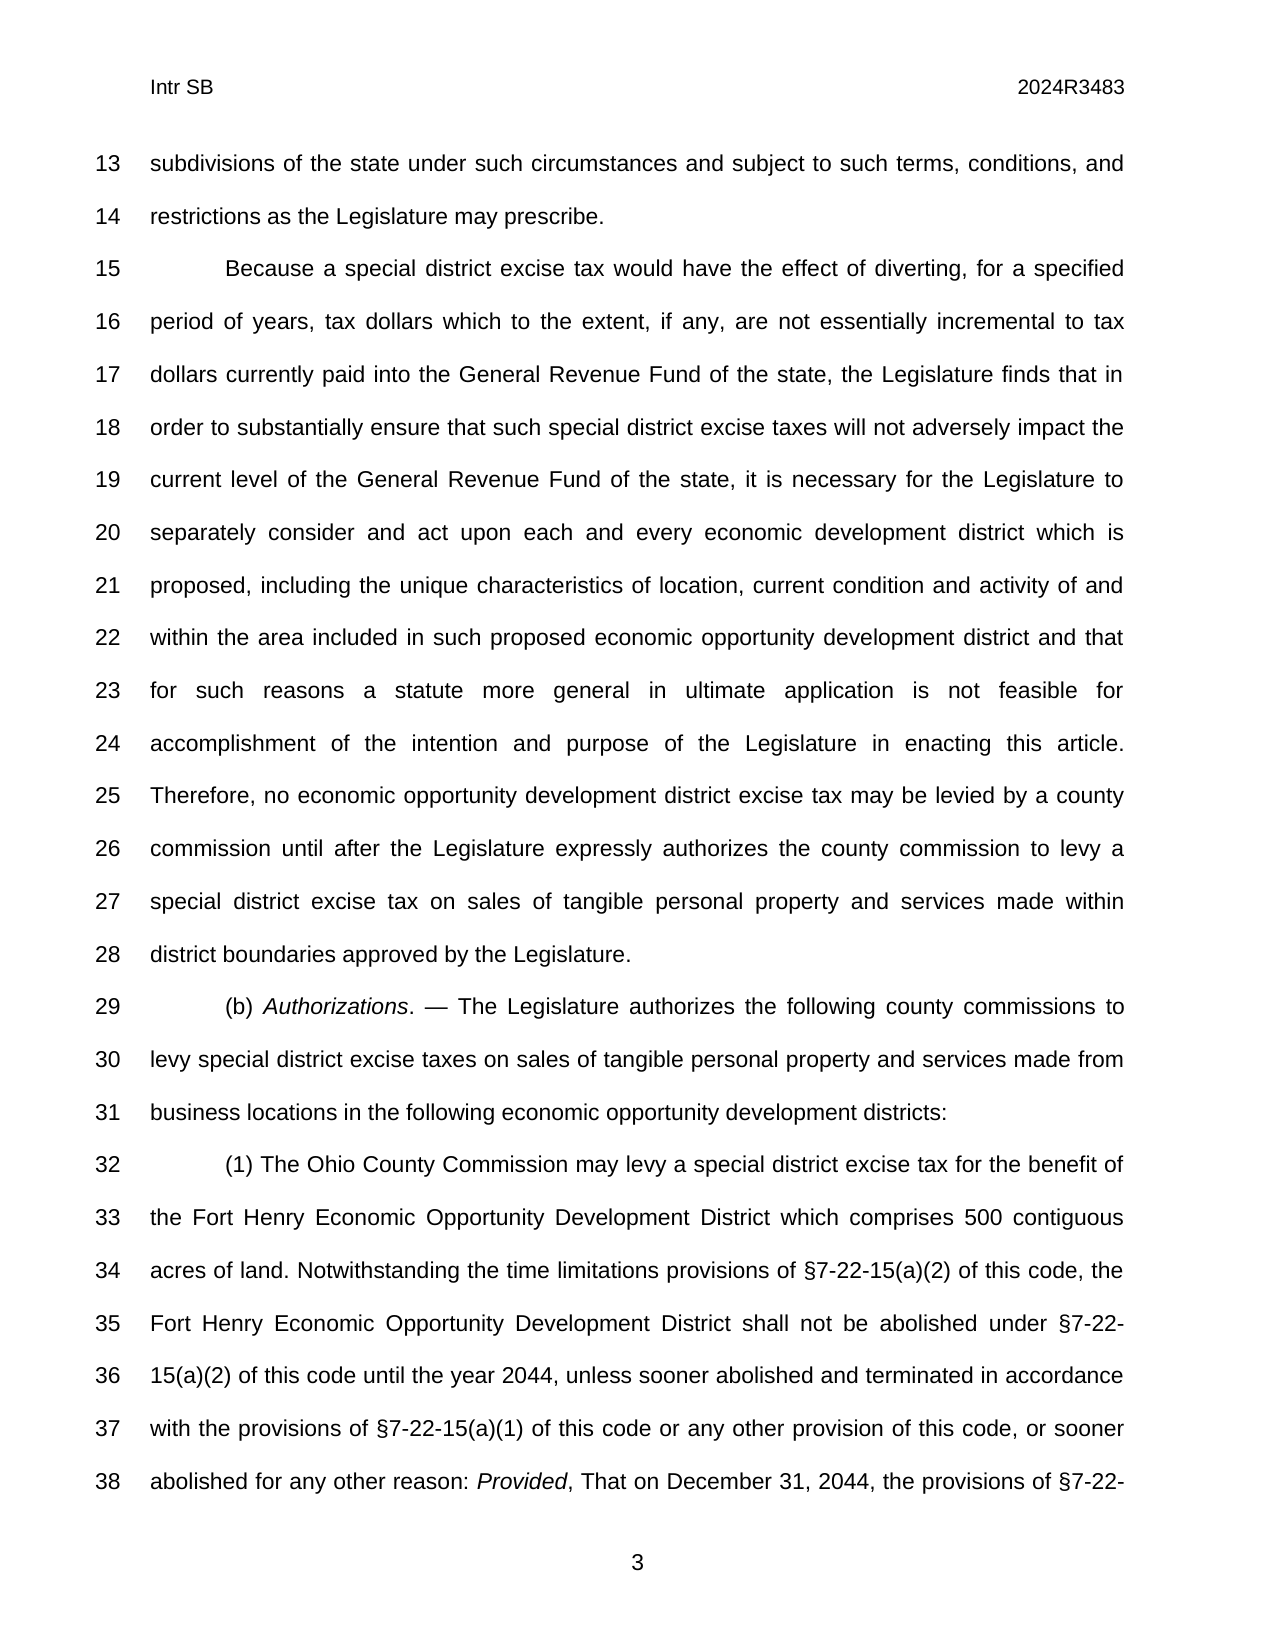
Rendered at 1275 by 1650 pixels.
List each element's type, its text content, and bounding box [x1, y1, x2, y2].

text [150, 1151, 1125, 1494]
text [150, 150, 1125, 229]
text (b) Authorizations. — The Legislature authorizes the following county commissions to levy special district excise taxes on sales of tangible personal property and services made from business locations in the following economic opportunity development districts: [150, 993, 1125, 1125]
text Because a special district excise tax would have the effect of diverting, for a specified period of years, tax dollars which to the extent, if any, are not essentially incremental to tax dollars currently paid into the General Revenue Fund of the state, the Legislature finds that in order to substantially ensure that such special district excise taxes will not adversely impact the current level of the General Revenue Fund of the state, it is necessary for the Legislature to separately consider and act upon each and every economic development district which is proposed, including the unique characteristics of location, current condition and activity of and within the area included in such proposed economic opportunity development district and that for such reasons a statute more general in ultimate application is not feasible for accomplishment of the intention and purpose of the Legislature in enacting this article. Therefore, no economic opportunity development district excise tax may be levied by a county commission until after the Legislature expressly authorizes the county commission to levy a special district excise tax on sales of tangible personal property and services made within district boundaries approved by the Legislature. [150, 255, 1125, 967]
